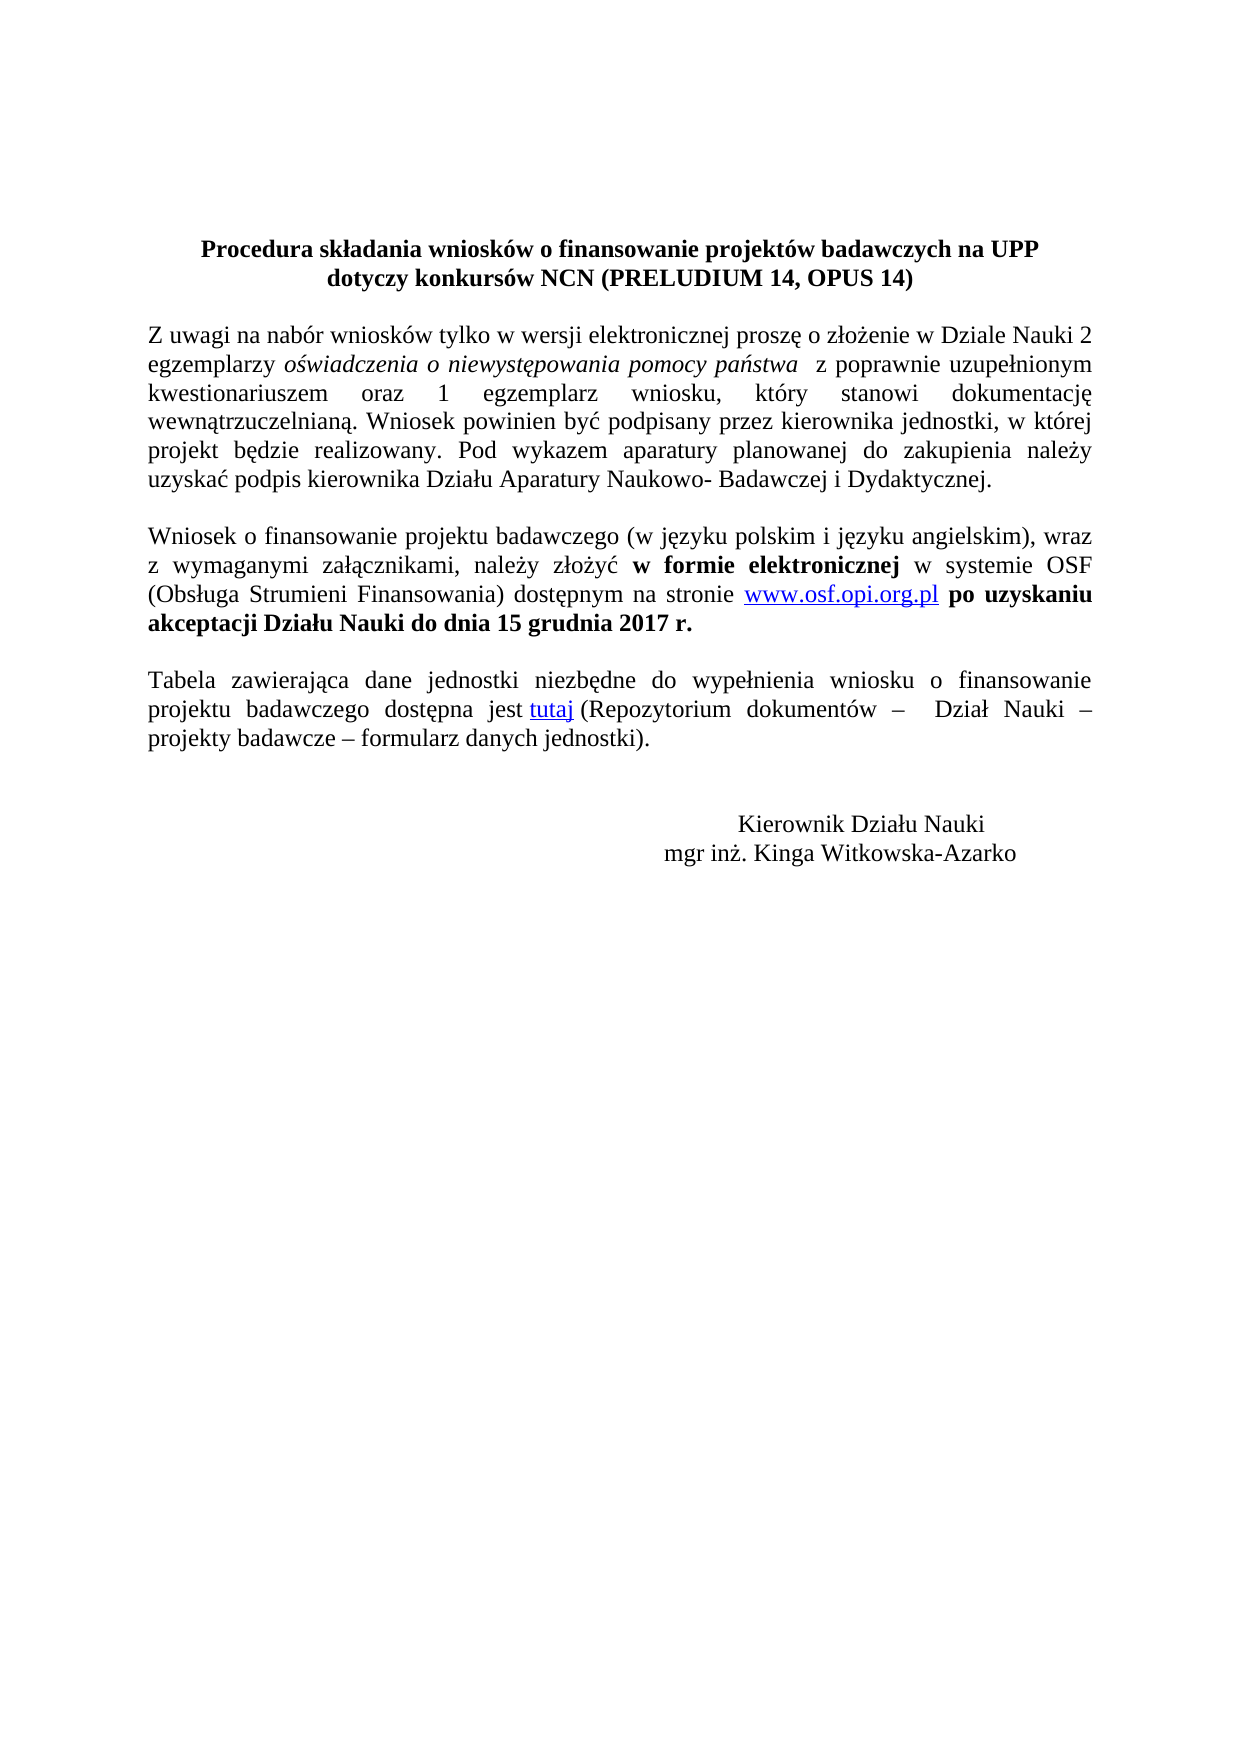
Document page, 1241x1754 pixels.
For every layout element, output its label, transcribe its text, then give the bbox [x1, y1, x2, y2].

text mgr inż. Kinga Witkowska-Azarko [148, 838, 1093, 866]
text Procedura składania wniosków o finansowanie projektów badawczych na UPP [148, 234, 1093, 263]
text dotyczy konkursów NCN (PRELUDIUM 14, OPUS 14) [148, 263, 1093, 291]
text Tabela zawierająca dane jednostki niezbędne do wypełnienia wniosku o finansowanie projektu badawczego dostępna jest tutaj (Repozytorium dokumentów – Dział Nauki – projekty badawcze – formularz danych jednostki). [148, 665, 1093, 751]
text Wniosek o finansowanie projektu badawczego (w języku polskim i języku angielskim), wraz z wymaganymi załącznikami, należy złożyć w formie elektronicznej w systemie OSF (Obsługa Strumieni Finansowania) dostępnym na stronie www.osf.opi.org.pl po uzyskaniu akceptacji Działu Nauki do dnia 15 grudnia 2017 r. [148, 521, 1093, 636]
text Kierownik Działu Nauki [148, 809, 1093, 838]
text Z uwagi na nabór wniosków tylko w wersji elektronicznej proszę o złożenie w Dziale Nauki 2 egzemplarzy oświadczenia o niewystępowania pomocy państwa z poprawnie uzupełnionym kwestionariuszem oraz 1 egzemplarz wniosku, który stanowi dokumentację wewnątrzuczelnianą. Wniosek powinien być podpisany przez kierownika jednostki, w której projekt będzie realizowany. Pod wykazem aparatury planowanej do zakupienia należy uzyskać podpis kierownika Działu Aparatury Naukowo- Badawczej i Dydaktycznej. [148, 320, 1093, 493]
